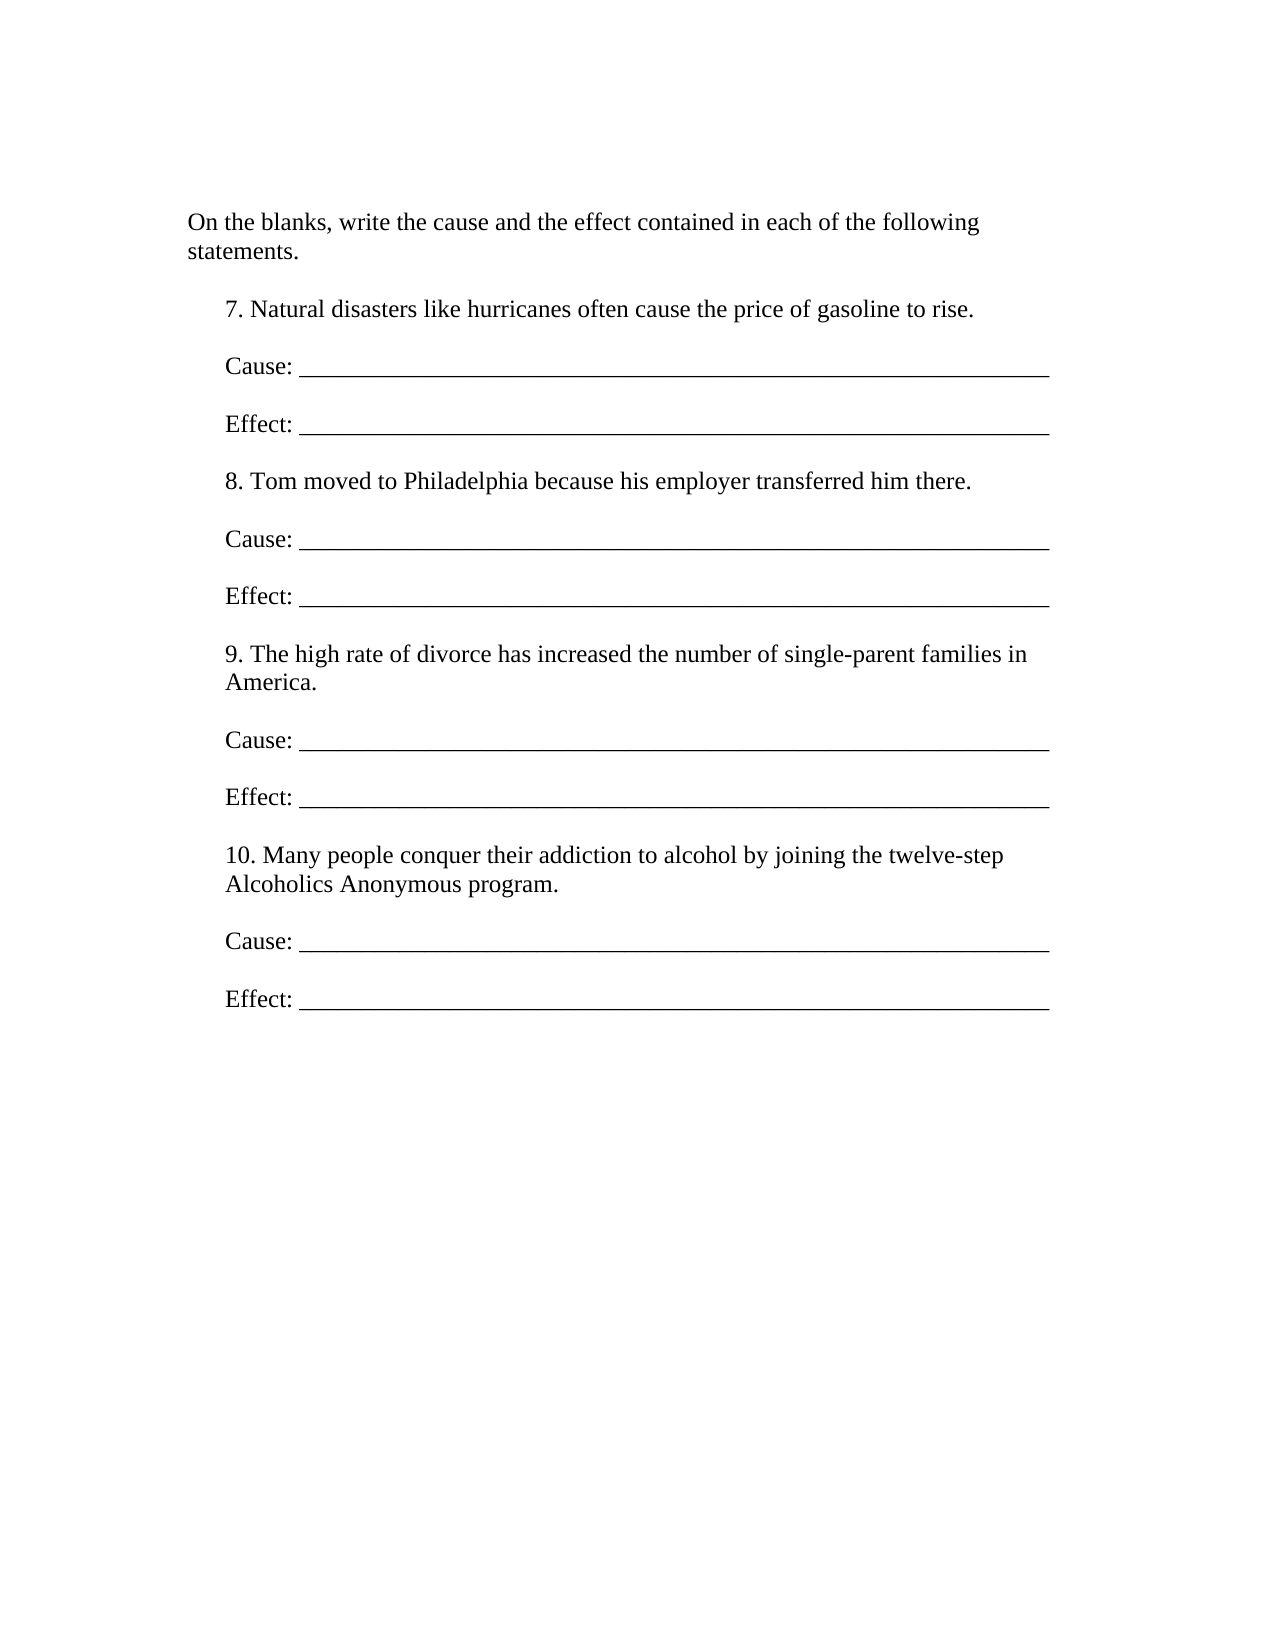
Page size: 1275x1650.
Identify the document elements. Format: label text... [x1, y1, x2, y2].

text On the blanks, write the cause and the effect contained in each of the following statements. [187, 207, 1087, 265]
text Effect: ____________________________________________________________ [225, 581, 1087, 610]
text 10. Many people conquer their addiction to alcohol by joining the twelve-step Alcoholics Anonymous program. [225, 840, 1087, 897]
text 9. The high rate of divorce has increased the number of single-parent families in America. [225, 639, 1087, 696]
text Cause: ____________________________________________________________ [225, 725, 1087, 754]
text 8. Tom moved to Philadelphia because his employer transferred him there. [225, 466, 1087, 495]
text 7. Natural disasters like hurricanes often cause the price of gasoline to rise. [225, 294, 1087, 322]
text Cause: ____________________________________________________________ [225, 926, 1087, 955]
text Effect: ____________________________________________________________ [225, 984, 1087, 1012]
text Effect: ____________________________________________________________ [225, 782, 1087, 811]
text Effect: ____________________________________________________________ [225, 409, 1087, 437]
text Cause: ____________________________________________________________ [225, 524, 1087, 552]
text Cause: ____________________________________________________________ [225, 351, 1087, 380]
